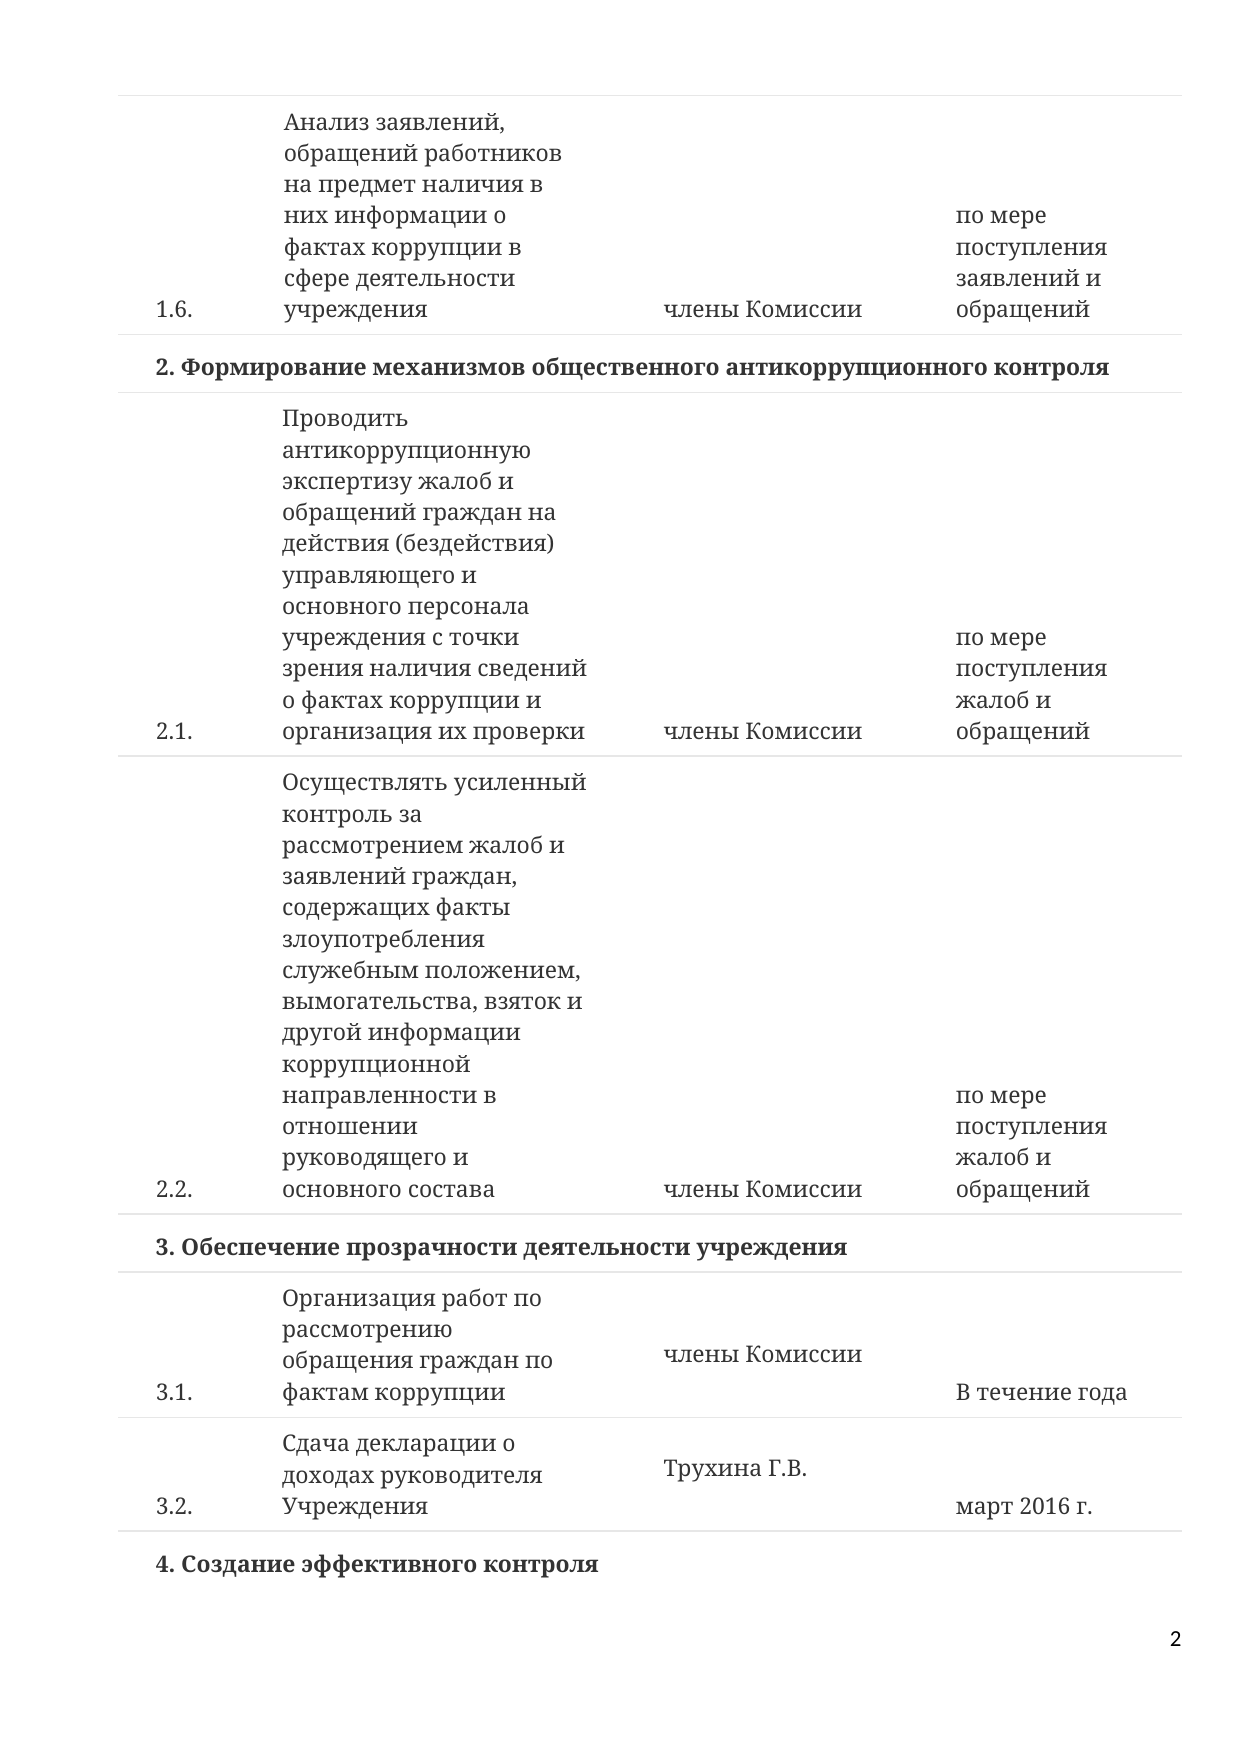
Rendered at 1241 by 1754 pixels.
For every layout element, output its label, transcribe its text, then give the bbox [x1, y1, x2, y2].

table_cell Анализ заявлений, обращений работников на предмет наличия в них информации о фактах коррупции в сфере деятельности учреждения [246, 96, 626, 333]
table_cell Сдача декларации о доходах руководителя Учреждения [244, 1418, 626, 1530]
table_cell члены Комиссии [626, 1273, 918, 1416]
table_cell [118, 1532, 1182, 1588]
table_cell 1.6. [118, 96, 246, 333]
table_cell Проводить антикоррупционную экспертизу жалоб и обращений граждан на действия (бездействия) управляющего и основного персонала учреждения с точки зрения наличия сведений о фактах коррупции и организация их проверки [244, 393, 626, 755]
table_cell Организация работ по рассмотрению обращения граждан по фактам коррупции [244, 1273, 626, 1416]
table_cell март 2016 г. [918, 1418, 1182, 1530]
table_cell по мере поступления жалоб и обращений [918, 393, 1182, 755]
table_cell Осуществлять усиленный контроль за рассмотрением жалоб и заявлений граждан, содержащих факты злоупотребления служебным положением, вымогательства, взяток и другой информации коррупционной направленности в отношении руководящего и основного состава [244, 757, 626, 1213]
table_cell Трухина Г.В. [626, 1418, 918, 1530]
table_cell по мере поступления жалоб и обращений [918, 757, 1182, 1213]
table_cell 2.1. [118, 393, 244, 755]
table_cell 3.1. [118, 1273, 244, 1416]
table_cell 3. Обеспечение прозрачности деятельности учреждения [118, 1215, 1182, 1271]
table_cell члены Комиссии [626, 757, 918, 1213]
table_cell 3.2. [118, 1418, 244, 1530]
table_cell члены Комиссии [626, 96, 918, 333]
table_cell 2. Формирование механизмов общественного антикоррупционного контроля [118, 335, 1182, 391]
table_cell по мере поступления заявлений и обращений [918, 96, 1182, 333]
table_cell члены Комиссии [626, 393, 918, 755]
table_cell В течение года [918, 1273, 1182, 1416]
table_cell 2.2. [118, 757, 244, 1213]
